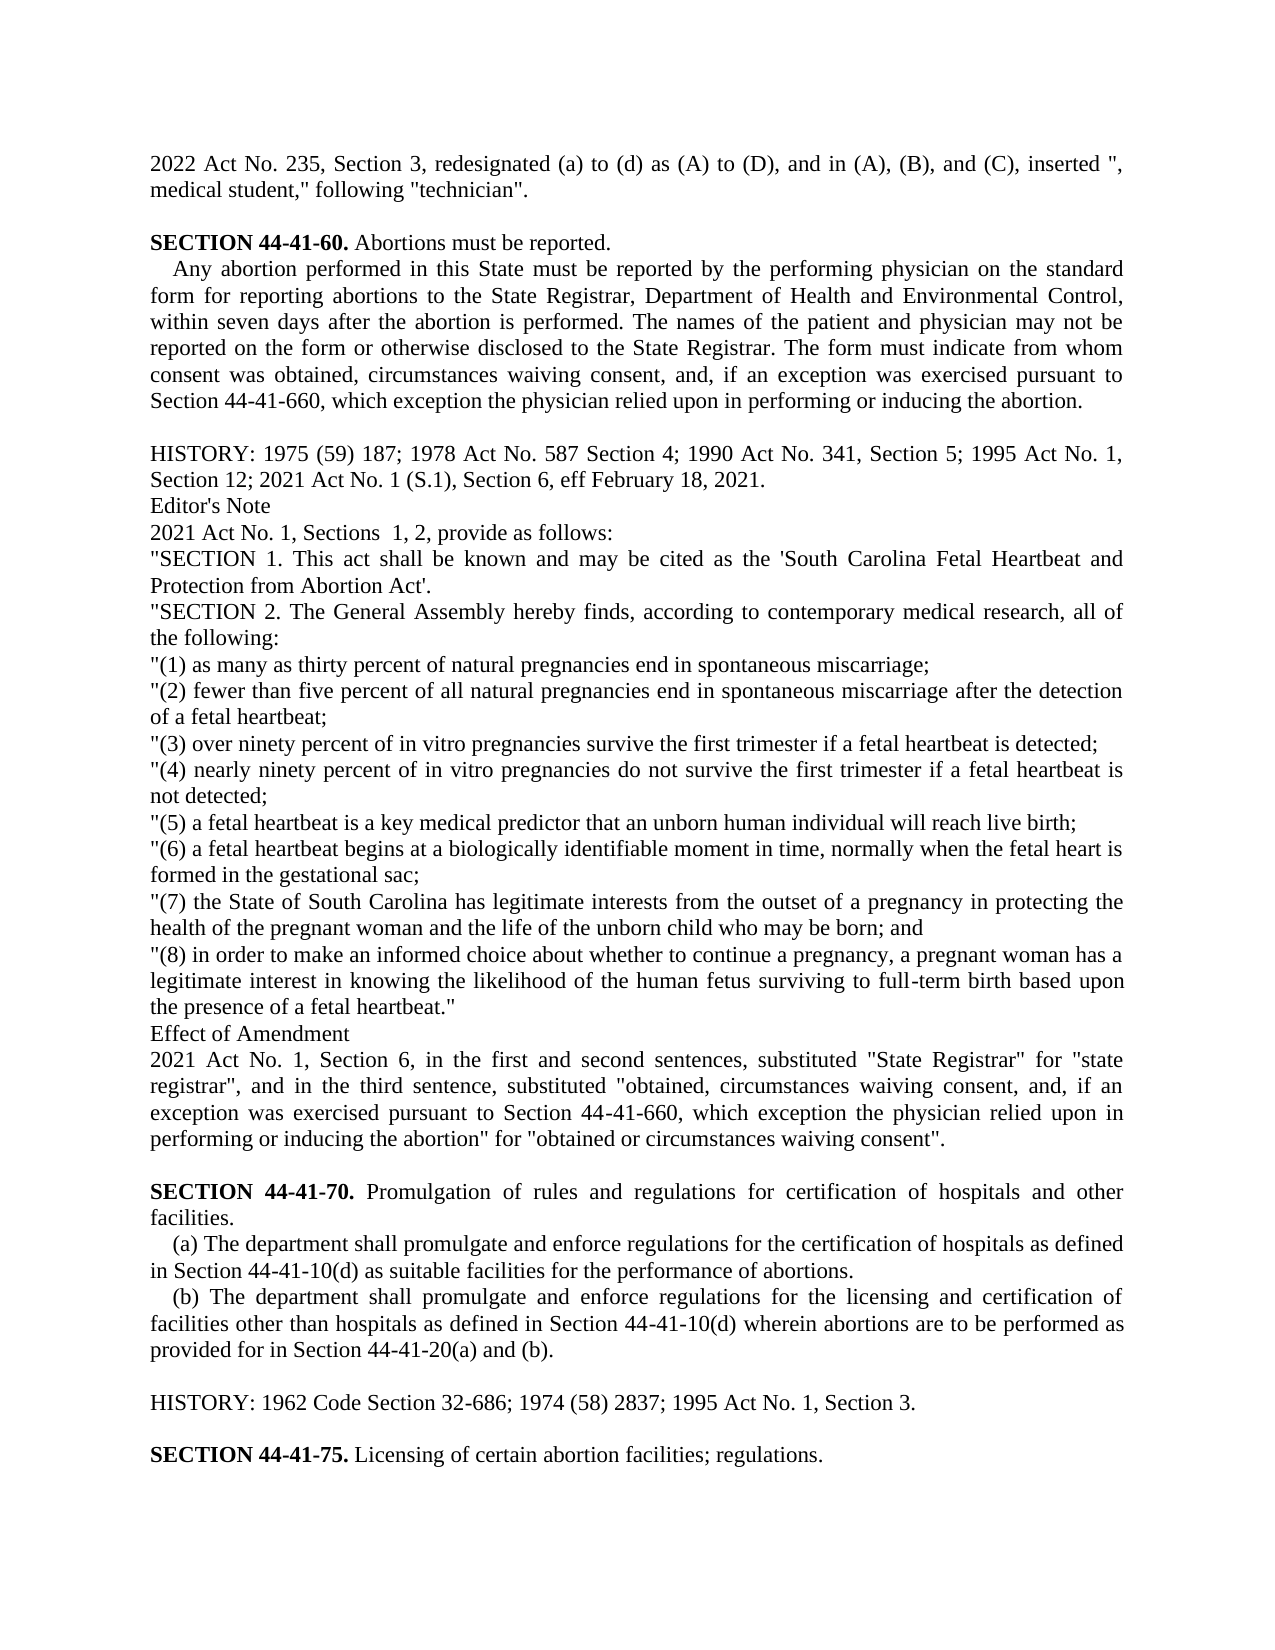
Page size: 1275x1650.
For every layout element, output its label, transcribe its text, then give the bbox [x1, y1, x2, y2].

text "(7) the State of South Carolina has legitimate interests from the outset of a pregnancy in protecting the health of the pregnant woman and the life of the unborn child who may be born; and [150, 888, 1125, 941]
text 2021 Act No. 1, Sections 1, 2, provide as follows: [150, 519, 1125, 545]
text 2022 Act No. 235, Section 3, redesignated (a) to (d) as (A) to (D), and in (A), (B), and (C), inserted ", medical student," following "technician". [150, 150, 1125, 203]
text HISTORY: 1962 Code Section 32-686; 1974 (58) 2837; 1995 Act No. 1, Section 3. [150, 1389, 1125, 1415]
text "(6) a fetal heartbeat begins at a biologically identifiable moment in time, normally when the fetal heart is formed in the gestational sac; [150, 835, 1125, 888]
text (b) The department shall promulgate and enforce regulations for the licensing and certification of facilities other than hospitals as defined in Section 44-41-10(d) wherein abortions are to be performed as provided for in Section 44-41-20(a) and (b). [150, 1283, 1125, 1362]
text "(4) nearly ninety percent of in vitro pregnancies do not survive the first trimester if a fetal heartbeat is not detected; [150, 756, 1125, 809]
text SECTION 44-41-70. Promulgation of rules and regulations for certification of hospitals and other facilities. [150, 1178, 1125, 1231]
text "SECTION 2. The General Assembly hereby finds, according to contemporary medical research, all of the following: [150, 598, 1125, 651]
text Any abortion performed in this State must be reported by the performing physician on the standard form for reporting abortions to the State Registrar, Department of Health and Environmental Control, within seven days after the abortion is performed. The names of the patient and physician may not be reported on the form or otherwise disclosed to the State Registrar. The form must indicate from whom consent was obtained, circumstances waiving consent, and, if an exception was exercised pursuant to Section 44-41-660, which exception the physician relied upon in performing or inducing the abortion. [150, 255, 1125, 413]
text "SECTION 1. This act shall be known and may be cited as the 'South Carolina Fetal Heartbeat and Protection from Abortion Act'. [150, 545, 1125, 598]
text "(2) fewer than five percent of all natural pregnancies end in spontaneous miscarriage after the detection of a fetal heartbeat; [150, 677, 1125, 730]
text HISTORY: 1975 (59) 187; 1978 Act No. 587 Section 4; 1990 Act No. 341, Section 5; 1995 Act No. 1, Section 12; 2021 Act No. 1 (S.1), Section 6, eff February 18, 2021. [150, 440, 1125, 493]
text "(3) over ninety percent of in vitro pregnancies survive the first trimester if a fetal heartbeat is detected; [150, 730, 1125, 756]
text "(8) in order to make an informed choice about whether to continue a pregnancy, a pregnant woman has a legitimate interest in knowing the likelihood of the human fetus surviving to full-term birth based upon the presence of a fetal heartbeat." [150, 941, 1125, 1020]
text (a) The department shall promulgate and enforce regulations for the certification of hospitals as defined in Section 44-41-10(d) as suitable facilities for the performance of abortions. [150, 1231, 1125, 1283]
text "(1) as many as thirty percent of natural pregnancies end in spontaneous miscarriage; [150, 651, 1125, 677]
text SECTION 44-41-60. Abortions must be reported. [150, 229, 1125, 255]
text Effect of Amendment [150, 1020, 1125, 1046]
text "(5) a fetal heartbeat is a key medical predictor that an unborn human individual will reach live birth; [150, 809, 1125, 835]
text 2021 Act No. 1, Section 6, in the first and second sentences, substituted "State Registrar" for "state registrar", and in the third sentence, substituted "obtained, circumstances waiving consent, and, if an exception was exercised pursuant to Section 44-41-660, which exception the physician relied upon in performing or inducing the abortion" for "obtained or circumstances waiving consent". [150, 1046, 1125, 1151]
text SECTION 44-41-75. Licensing of certain abortion facilities; regulations. [150, 1441, 1125, 1468]
text Editor's Note [150, 493, 1125, 519]
